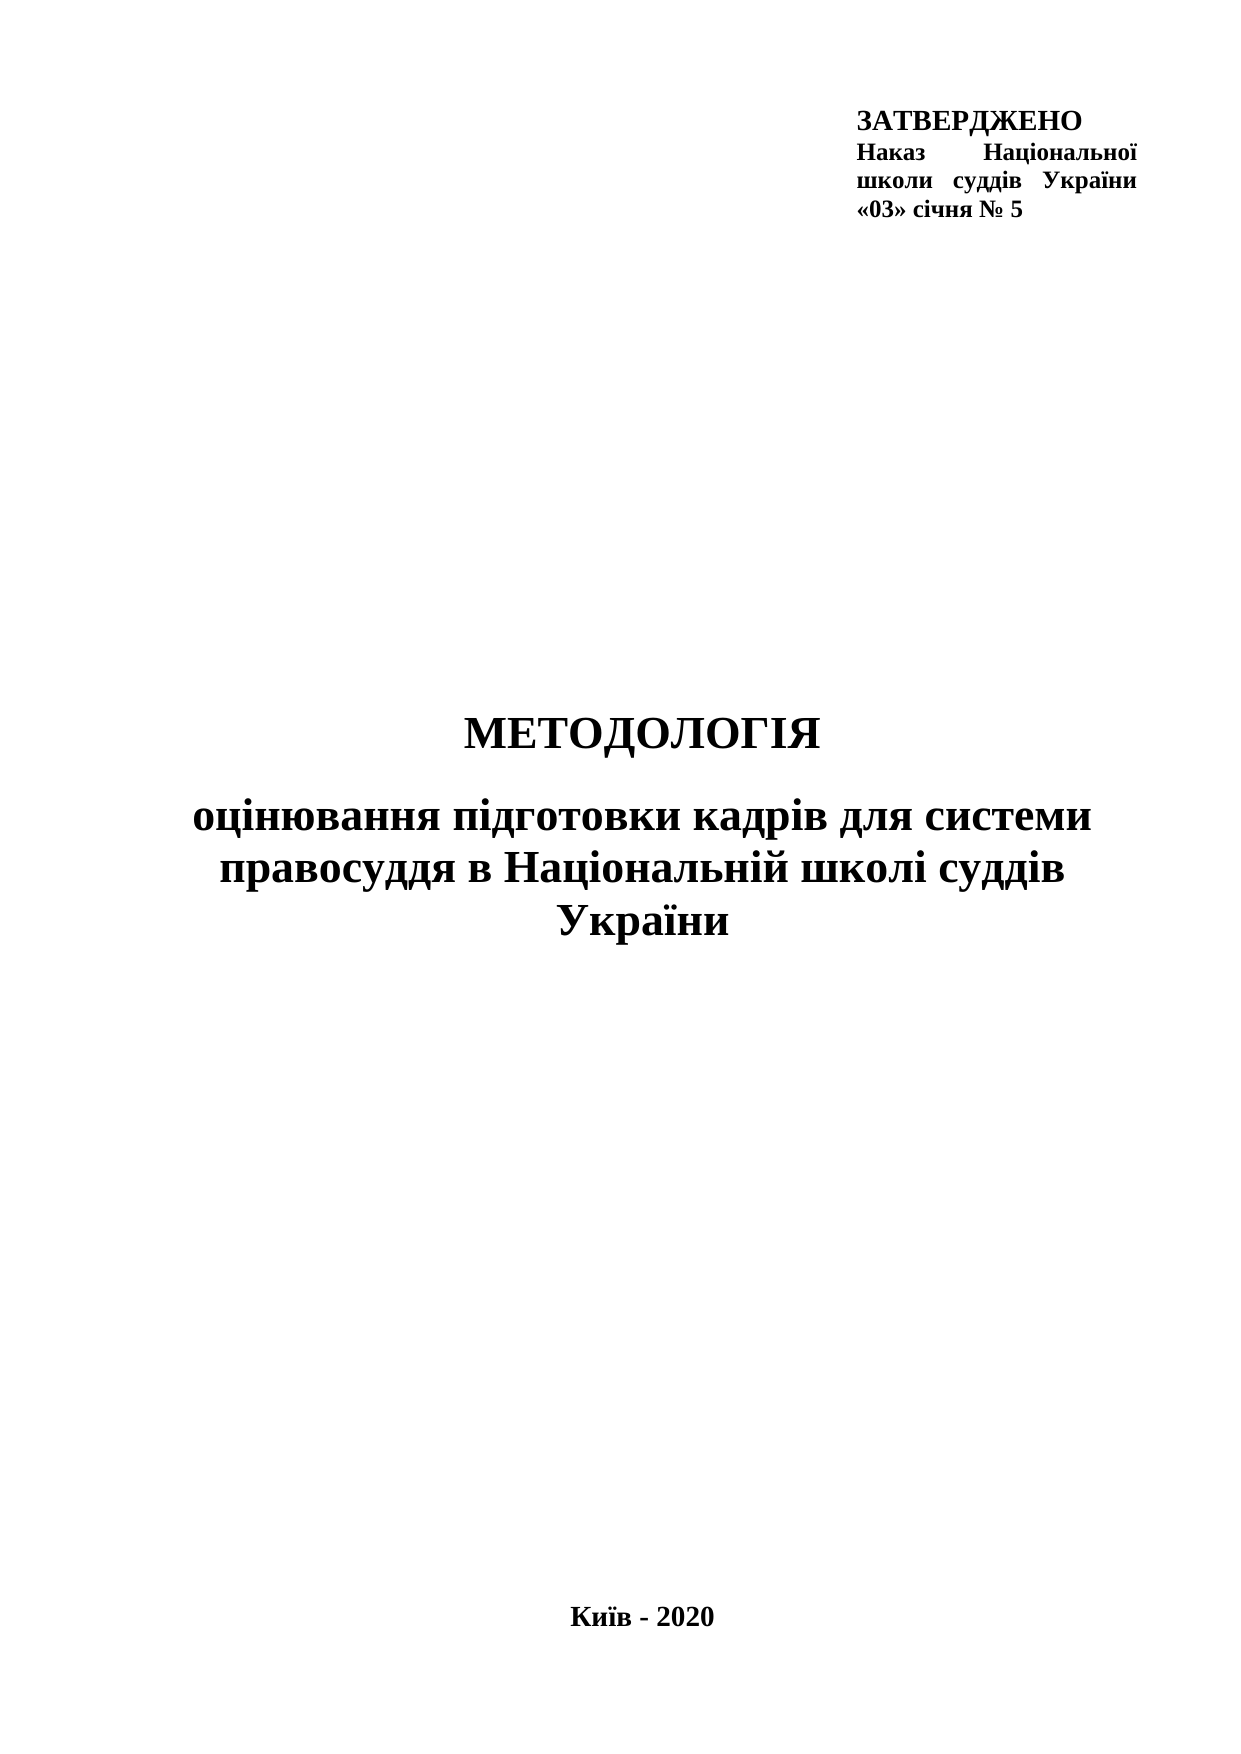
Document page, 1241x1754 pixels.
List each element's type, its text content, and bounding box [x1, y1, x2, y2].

text Київ - 2020 [148, 1599, 1137, 1632]
text ЗАТВЕРДЖЕНО Наказ Національної школи суддів України «03» січня № 5 [856, 103, 1137, 223]
text оцінювання підготовки кадрів для системи правосуддя в Національній школі суддів України [148, 787, 1137, 946]
text МЕТОДОЛОГІЯ [148, 706, 1137, 759]
